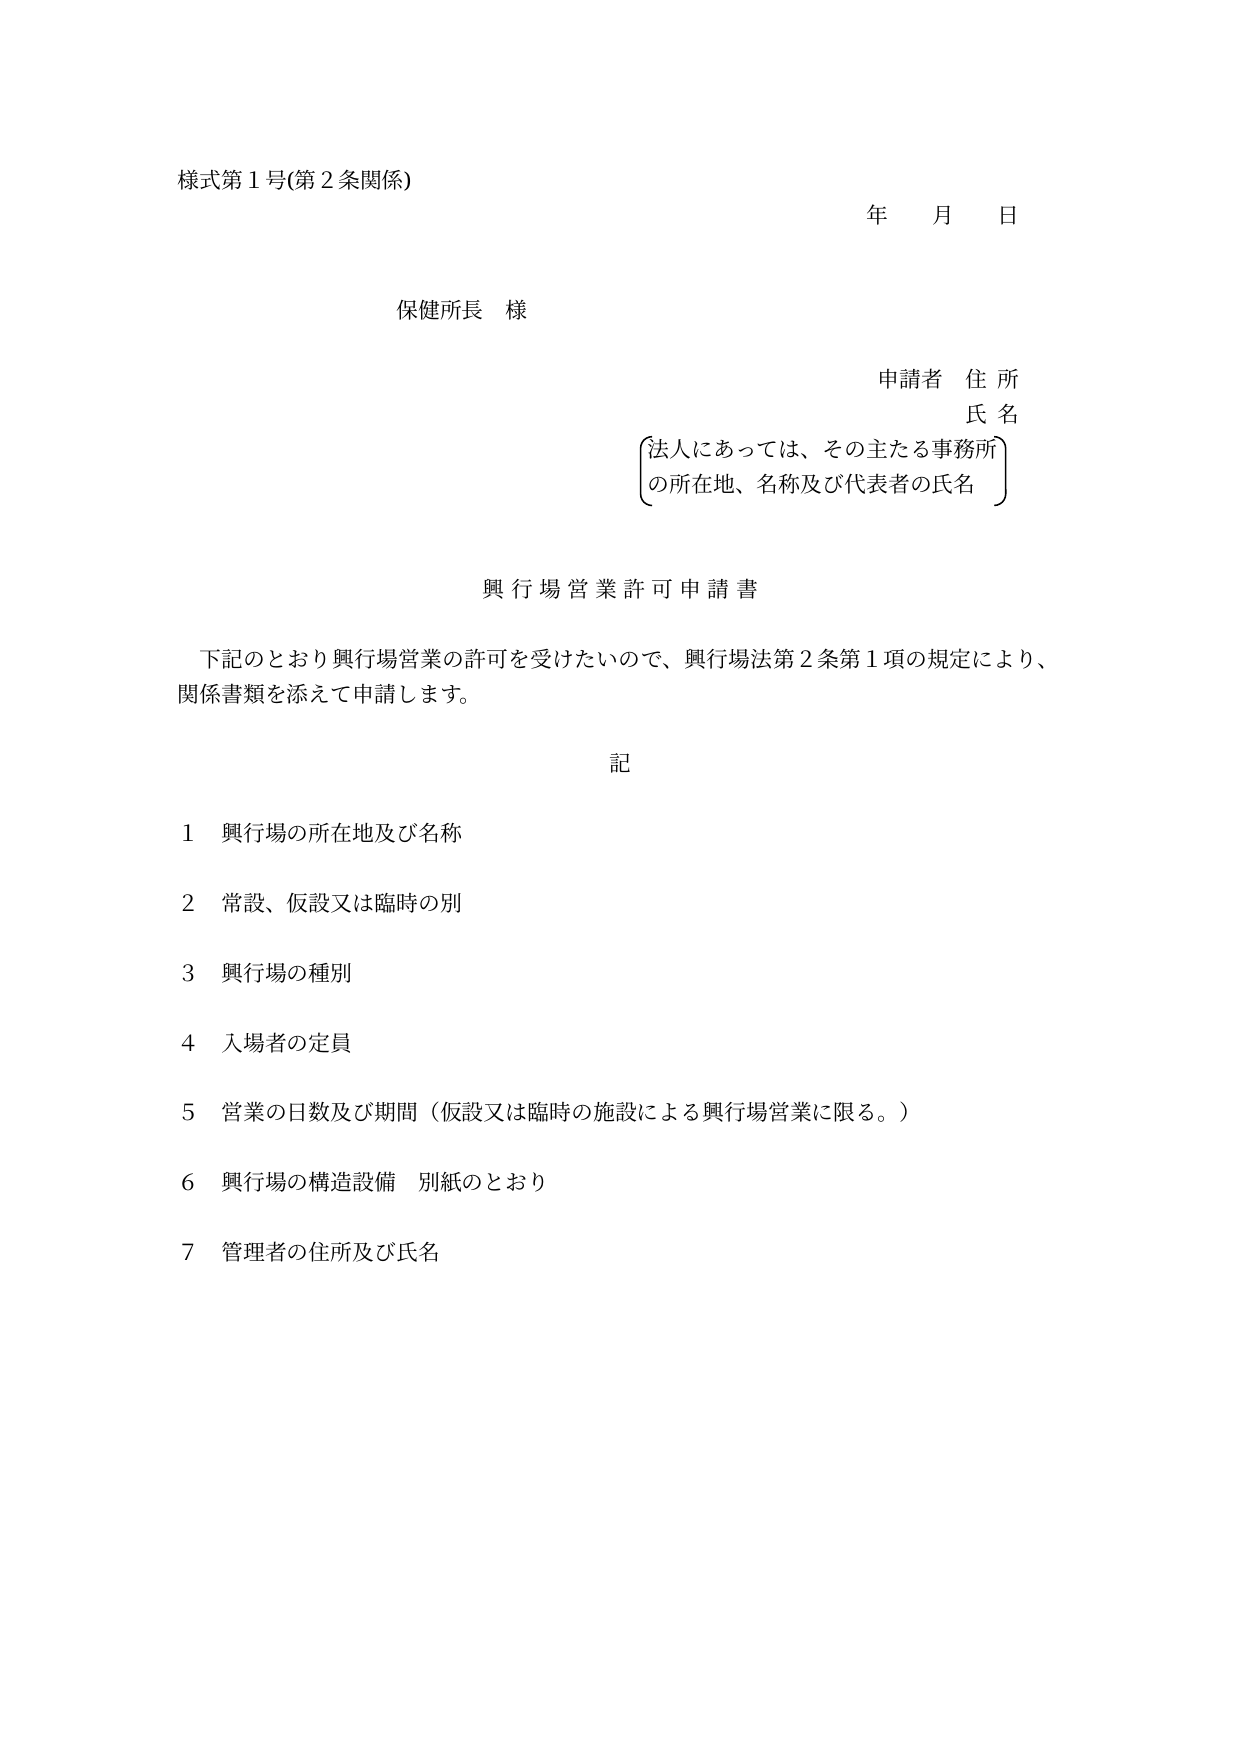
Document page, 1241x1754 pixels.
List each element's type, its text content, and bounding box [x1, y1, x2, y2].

text 申請者 住所 [177, 361, 1019, 396]
text 興行場営業許可申請書 [177, 570, 1063, 605]
text ６ 興行場の構造設備 別紙のとおり [177, 1164, 1063, 1198]
text 下記のとおり興行場営業の許可を受けたいので、興行場法第２条第１項の規定により、関係書類を添えて申請します。 [177, 640, 1063, 710]
text ２ 常設、仮設又は臨時の別 [177, 884, 1063, 919]
text 法人にあっては、その主たる事務所の所在地、名称及び代表者の氏名 [647, 431, 997, 501]
text １ 興行場の所在地及び名称 [177, 815, 1063, 849]
text 年 月 日 [177, 196, 1019, 231]
text 様式第１号(第２条関係) [177, 162, 1063, 196]
text ７ 管理者の住所及び氏名 [177, 1233, 1063, 1268]
text ４ 入場者の定員 [177, 1024, 1063, 1059]
text ５ 営業の日数及び期間（仮設又は臨時の施設による興行場営業に限る。） [177, 1094, 1063, 1129]
text 保健所長 様 [177, 291, 1063, 326]
text 氏名 [177, 396, 1019, 431]
text ３ 興行場の種別 [177, 954, 1063, 989]
text 記 [177, 745, 1063, 780]
